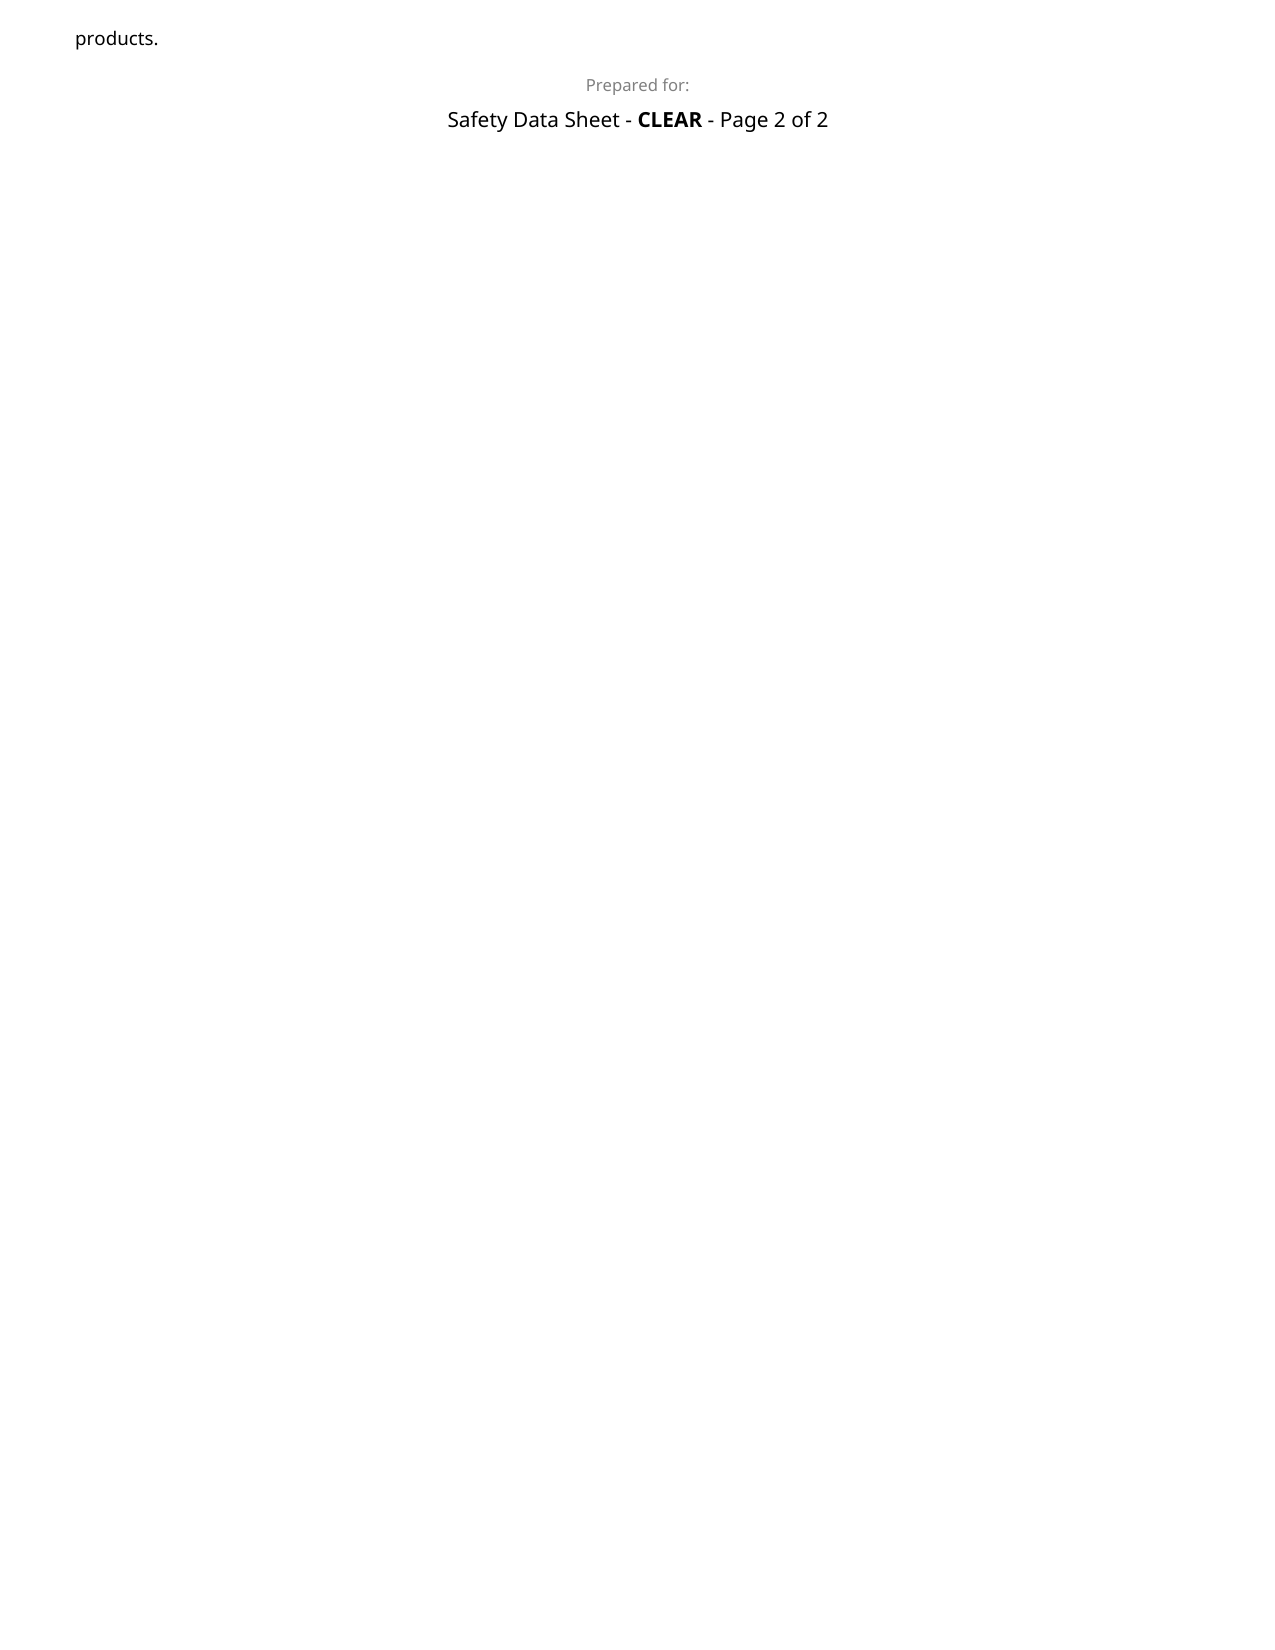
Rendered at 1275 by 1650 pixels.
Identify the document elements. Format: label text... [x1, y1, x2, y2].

text Prepared for: [302, 74, 973, 97]
text Safety Data Sheet - CLEAR - Page 2 of 2 [62, 105, 1207, 133]
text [62, 27, 1200, 50]
